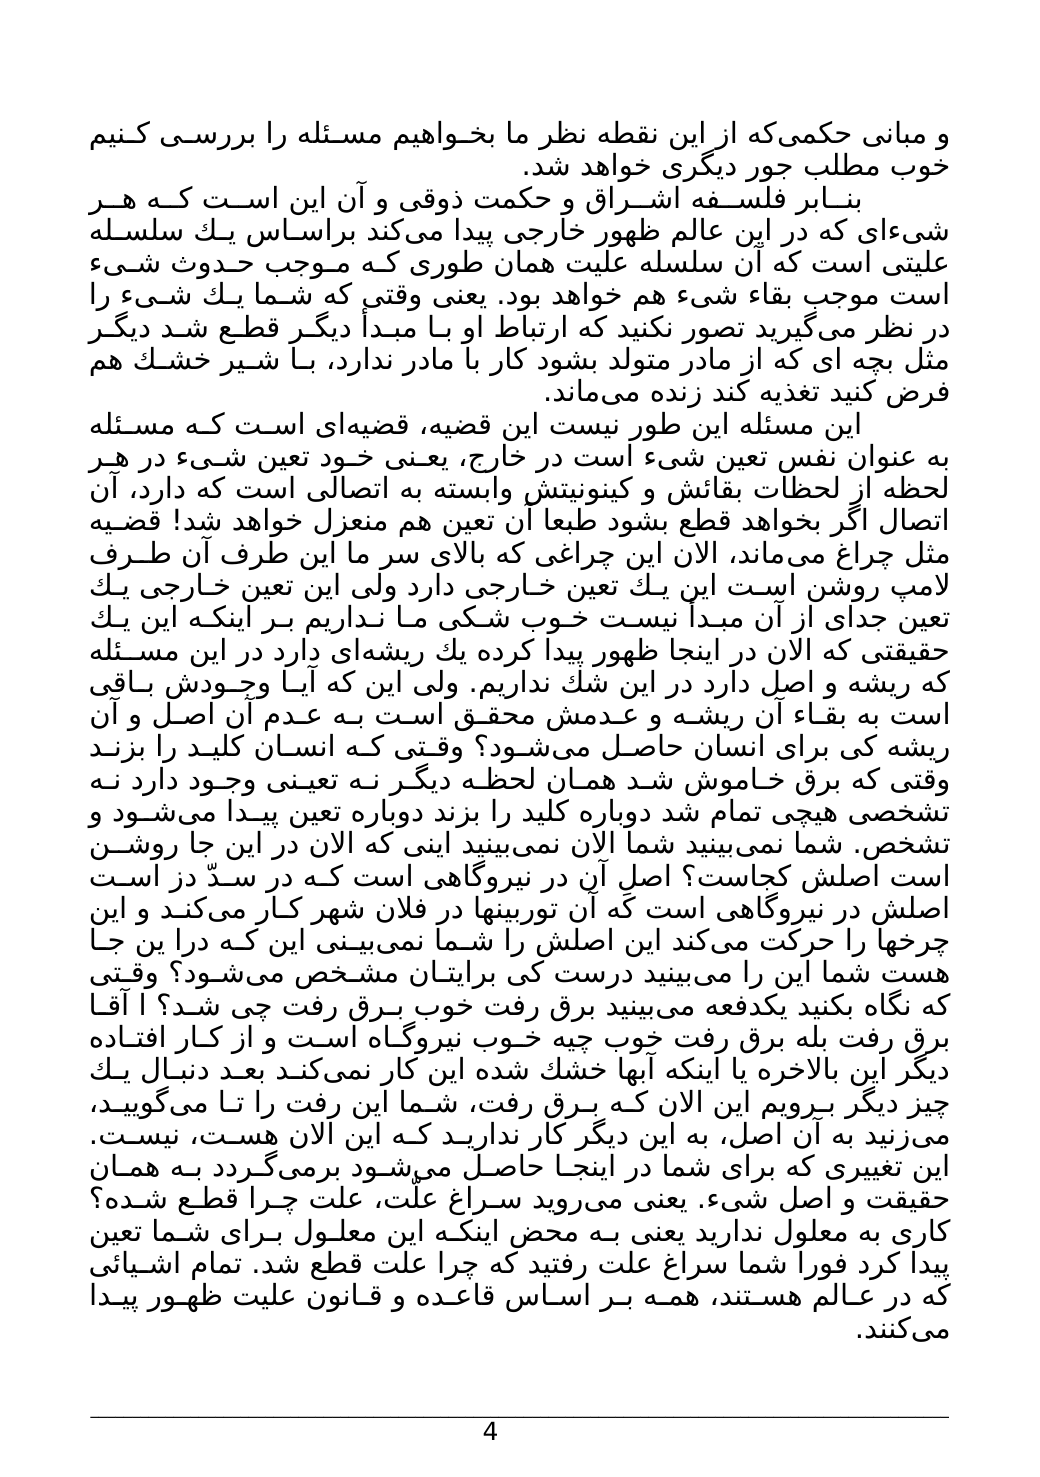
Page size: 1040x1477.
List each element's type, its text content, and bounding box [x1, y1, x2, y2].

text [89, 118, 951, 183]
text این مسئله این طور نیست این قضیه، قضیه‌ای است كه مسئله به عنوان نفس تعین شیء است در خارج، یعنی خود تعین شیء در هر لحظه از لحظات بقائش و كینونیتش وابسته به اتصالی است كه دارد، آن اتصال اگر بخواهد قطع بشود طبعا آن تعین هم منعزل خواهد شد! قضیه مثل چراغ می‌ماند، الان این چراغی كه بالای سر ما این طرف آن طرف لامپ روشن است این یك تعین خارجی دارد ولی این تعین خارجی یك تعین جدای از آن مبدأ نیست خوب شكی ما نداریم بر اینكه این یك حقیقتی كه الان در اینجا ظهور پیدا كرده یك ریشه‌ای دارد در این مسئله كه ریشه و اصل دارد در این شك نداریم. ولی این كه آیا وجودش باقی است به بقاء آن ریشه و عدمش محقق است به عدم آن اصل و آن ریشه كی برای انسان حاصل می‌شود؟ وقتی كه انسان كلید را بزند وقتی كه برق خاموش شد همان لحظه دیگر نه تعینی وجود دارد نه تشخصی هیچی تمام شد دوباره كلید را بزند دوباره تعین پیدا می‌شود و تشخص. شما نمی‌بینید شما الان نمی‌بینید اینی كه الان در این جا روشن است اصلش كجاست؟ اصلِ آن در نیروگاهی است كه در سدّ دز است اصلش در نیروگاهی است كه آن توربینها در فلان شهر كار می‌كند و این چرخها را حركت می‌كند این اصلش را شما نمی‌بینی این كه درا ین جا هست شما این را می‌بینید درست كی برایتان مشخص می‌شود؟ وقتی كه نگاه بكنید یكدفعه می‌بینید برق رفت خوب برق رفت چی شد؟ ا آقا برق رفت بله برق رفت خوب چیه خوب نیروگاه است و از كار افتاده دیگر این بالاخره یا اینكه آبها خشك شده این كار نمی‌كند بعد دنبال یك چیز دیگر برویم این الان كه برق رفت، شما این رفت را تا می‌گویید، می‌زنید به آن اصل، به این دیگر كار ندارید كه این الان هست، نیست. این تغییری كه برای شما در اینجا حاصل می‌شود برمی‌گردد به همان حقیقت و اصل شیء. یعنی می‌روید سراغ علّت، علت چرا قطع شده؟ كاری به معلول ندارید یعنی به محض اینكه این معلول برای شما تعین پیدا كرد فورا شما سراغ علت رفتید كه چرا علت قطع شد. تمام اشیائی كه در عالم هستند، همه بر اساس قاعده و قانون علیت ظهور پیدا می‌كنند. [89, 408, 951, 1345]
text بنابر فلسفه اشراق و حكمت ذوقی و آن این است كه هر شیءای كه در این عالم ظهور خارجی پیدا می‌كند براساس یك سلسله علیتی است كه آن سلسله علیت همان طوری كه موجب حدوث شیء است موجب بقاء شیء هم خواهد بود. یعنی وقتی كه شما یك شیء را در نظر می‌گیرید تصور نكنید كه ارتباط او با مبدأ دیگر قطع شد دیگر مثل بچه ای كه از مادر متولد بشود كار با مادر ندارد، با شیر خشك هم فرض كنید تغذیه كند زنده می‌ماند. [89, 183, 951, 408]
